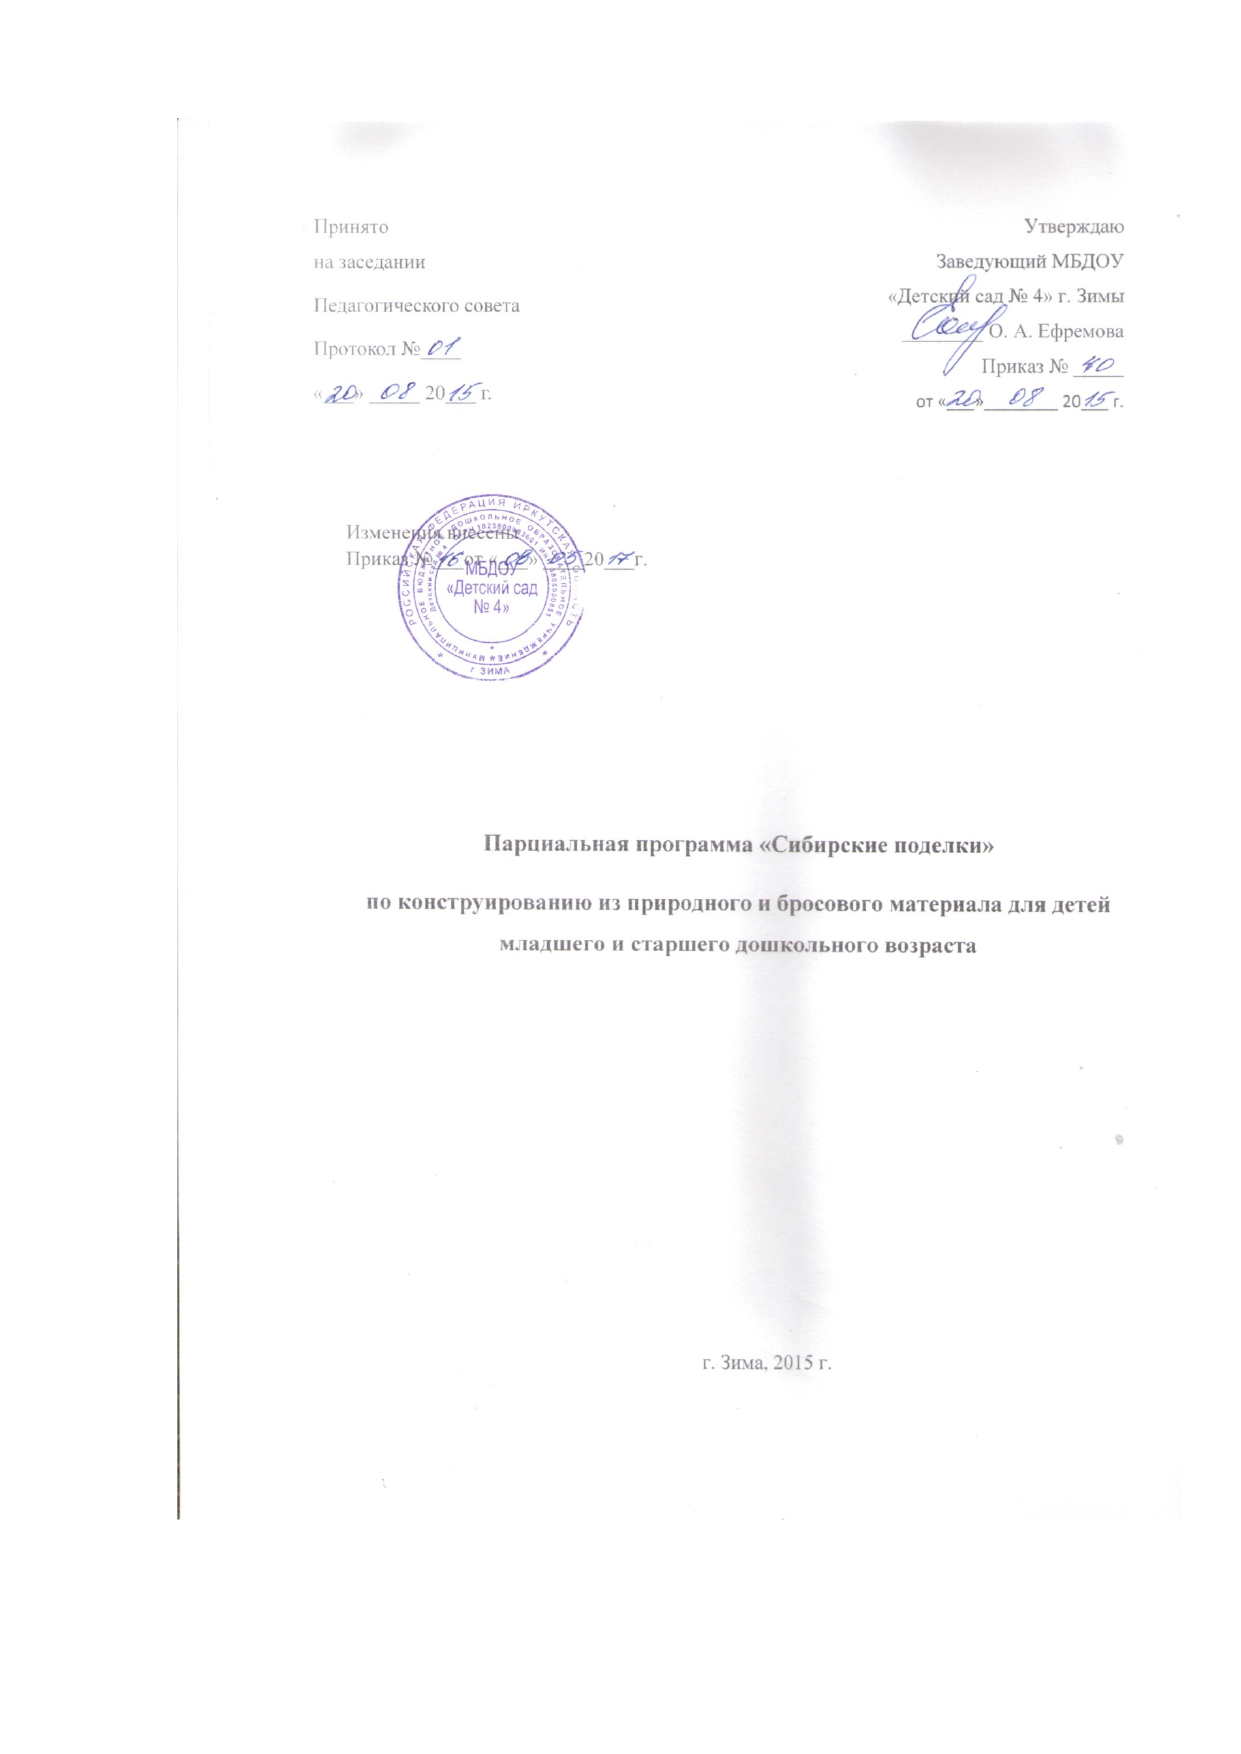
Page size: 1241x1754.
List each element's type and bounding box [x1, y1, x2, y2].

picture [177, 118, 1182, 1537]
